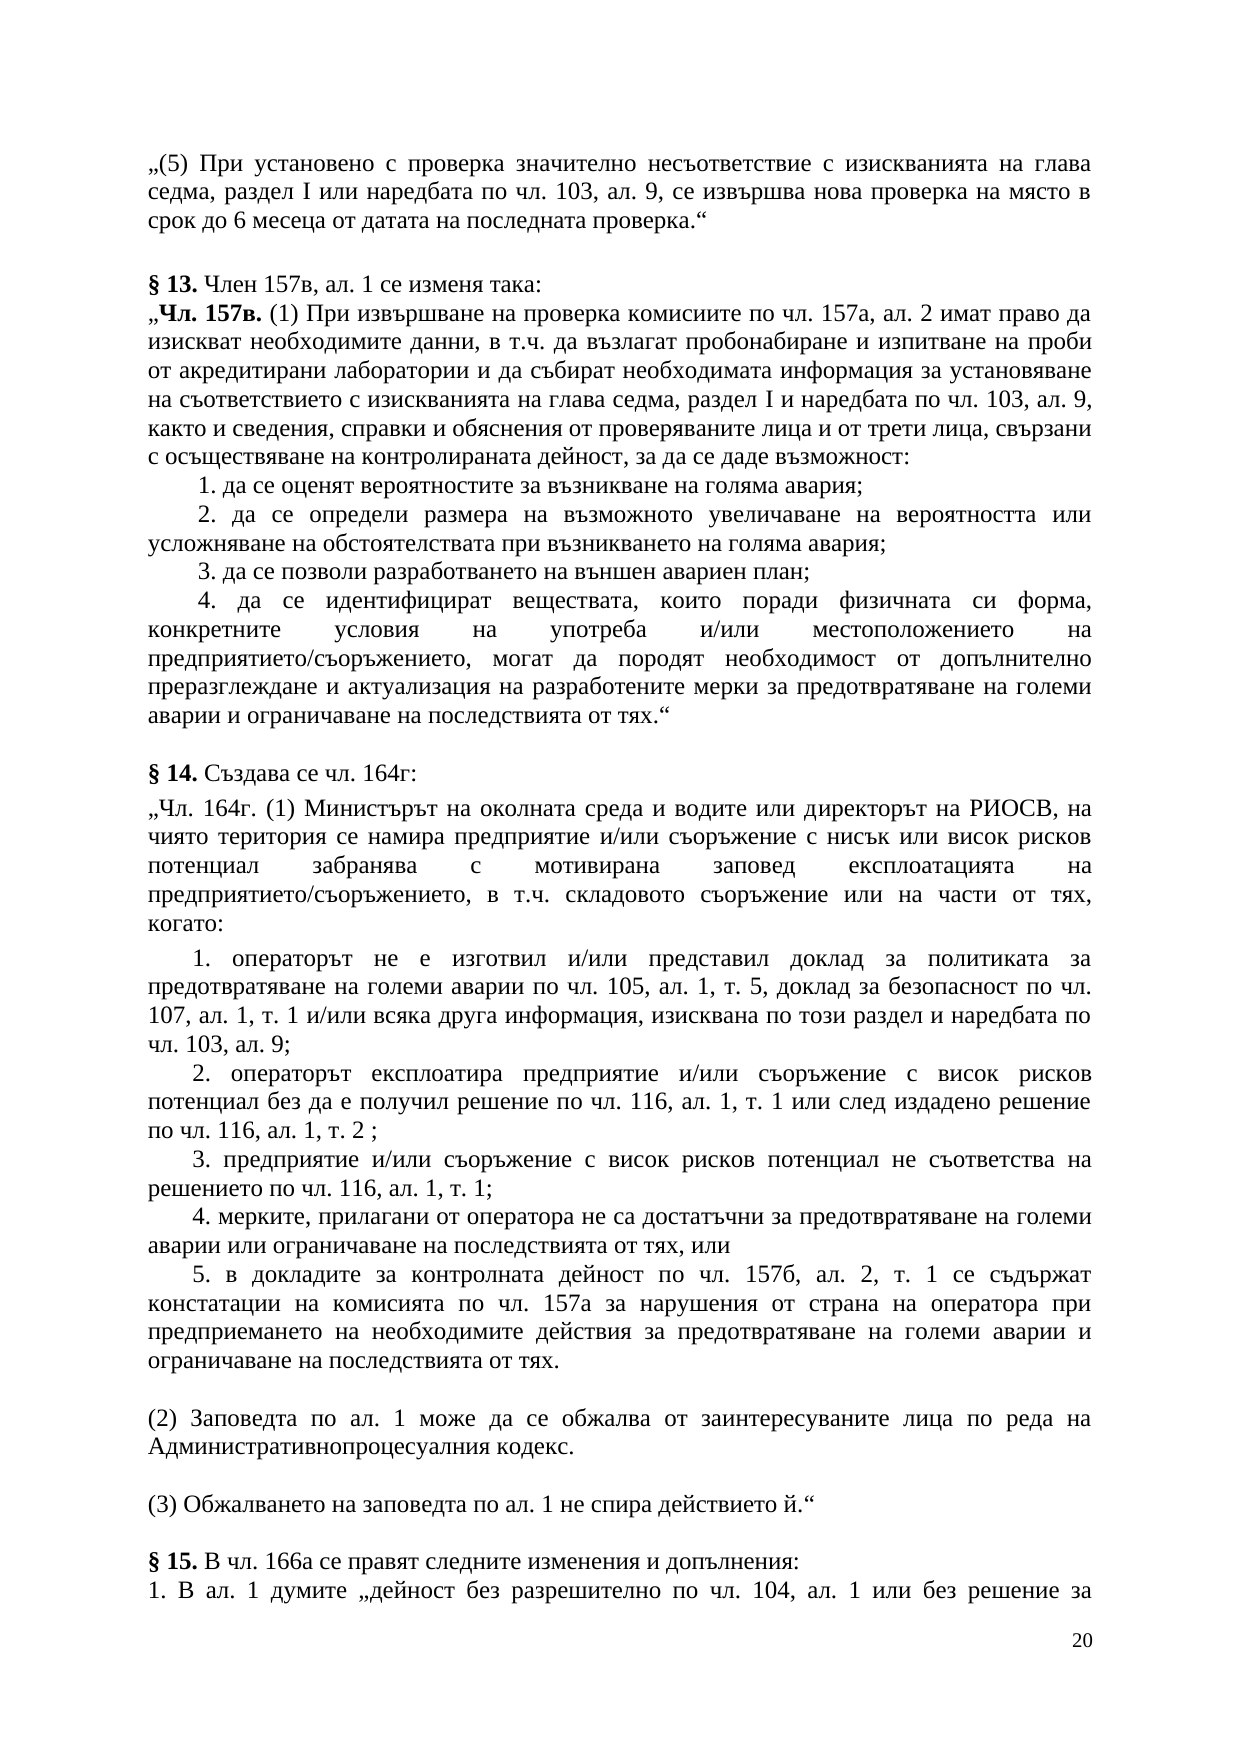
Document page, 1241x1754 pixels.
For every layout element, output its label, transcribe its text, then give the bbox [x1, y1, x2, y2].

text 2. операторът експлоатира предприятие и/или съоръжение с висок рисков потенциал без да е получил решение по чл. 116, ал. 1, т. 1 или след издадено решение по чл. 116, ал. 1, т. 2 ; [148, 1058, 1093, 1144]
text „Чл. 157в. (1) При извършване на проверка комисиите по чл. 157а, ал. 2 имат право да изискват необходимите данни, в т.ч. да възлагат пробонабиране и изпитване на проби от акредитирани лаборатории и да събират необходимата информация за установяване на съответствието с изискванията на глава седма, раздел I и наредбата по чл. 103, ал. 9, както и сведения, справки и обяснения от проверяваните лица и от трети лица, свързани с осъществяване на контролираната дейност, за да се даде възможност: [148, 298, 1093, 470]
text § 13. Член 157в, ал. 1 се изменя така: [148, 269, 1093, 298]
text 3. да се позволи разработването на външен авариен план; [148, 556, 1093, 585]
text 2. да се определи размера на възможното увеличаване на вероятността или усложняване на обстоятелствата при възникването на голяма авария; [148, 499, 1093, 556]
text 4. мерките, прилагани от оператора не са достатъчни за предотвратяване на големи аварии или ограничаване на последствията от тях, или [148, 1201, 1093, 1259]
text 1. да се оценят вероятностите за възникване на голяма авария; [148, 470, 1093, 499]
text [148, 1575, 1093, 1604]
text (2) Заповедта по ал. 1 може да се обжалва от заинтересуваните лица по реда на Административнопроцесуалния кодекс. [148, 1403, 1093, 1460]
text (3) Обжалването на заповедта по ал. 1 не спира действието й.“ [148, 1489, 1093, 1518]
text § 15. В чл. 166а се правят следните изменения и допълнения: [148, 1546, 1093, 1575]
text 1. операторът не е изготвил и/или представил доклад за политиката за предотвратяване на големи аварии по чл. 105, ал. 1, т. 5, доклад за безопасност по чл. 107, ал. 1, т. 1 и/или всяка друга информация, изисквана по този раздел и наредбата по чл. 103, ал. 9; [148, 943, 1093, 1058]
text 4. да се идентифицират веществата, които поради физичната си форма, конкретните условия на употреба и/или местоположението на предприятието/съоръжението, могат да породят необходимост от допълнително преразглеждане и актуализация на разработените мерки за предотвратяване на големи аварии и ограничаване на последствията от тях.“ [148, 585, 1093, 729]
text „(5) При установено с проверка значително несъответствие с изискванията на глава седма, раздел I или наредбата по чл. 103, ал. 9, се извършва нова проверка на място в срок до 6 месеца от датата на последната проверка.“ [148, 148, 1093, 234]
text „Чл. 164г. (1) Министърът на околната среда и водите или директорът на РИОСВ, на чиято територия се намира предприятие и/или съоръжение с нисък или висок рисков потенциал забранява с мотивирана заповед експлоатацията на предприятието/съоръжението, в т.ч. складовото съоръжение или на части от тях, когато: [148, 793, 1093, 936]
text § 14. Създава се чл. 164г: [148, 758, 1093, 786]
text 3. предприятие и/или съоръжение с висок рисков потенциал не съответства на решението по чл. 116, ал. 1, т. 1; [148, 1144, 1093, 1201]
text 5. в докладите за контролната дейност по чл. 157б, ал. 2, т. 1 се съдържат констатации на комисията по чл. 157а за нарушения от страна на оператора при предприемането на необходимите действия за предотвратяване на големи аварии и ограничаване на последствията от тях. [148, 1259, 1093, 1374]
